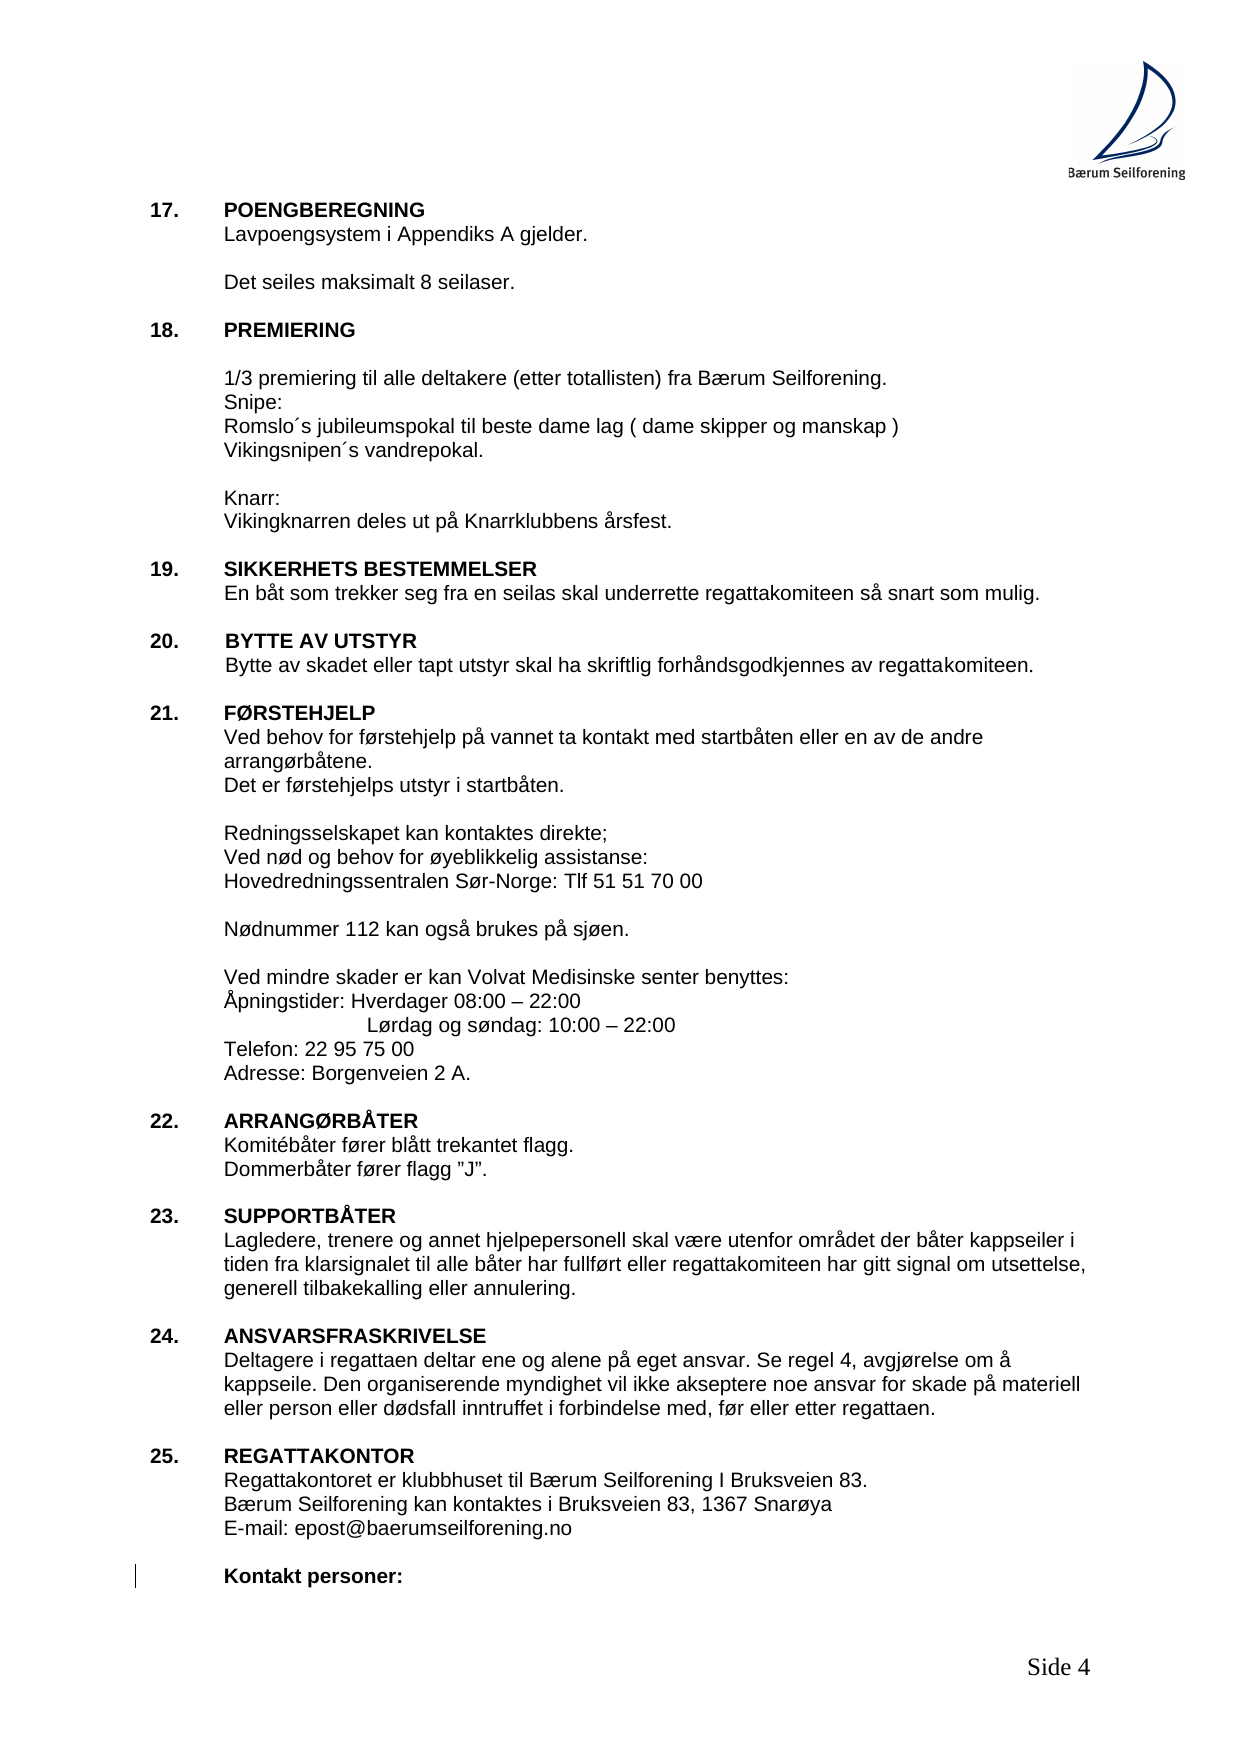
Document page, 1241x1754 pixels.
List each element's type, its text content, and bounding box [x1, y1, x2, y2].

text Knarr: [223, 485, 1090, 509]
text 24. ANSVARSFRASKRIVELSE [150, 1324, 1090, 1348]
text Telefon: 22 95 75 00 [150, 1037, 1090, 1061]
text Ved mindre skader er kan Volvat Medisinske senter benyttes: [150, 965, 1090, 989]
text Romslo´s jubileumspokal til beste dame lag ( dame skipper og manskap ) [223, 413, 1090, 437]
text Deltagere i regattaen deltar ene og alene på eget ansvar. Se regel 4, avgjørelse om å kappseile. Den organiserende myndighet vil ikke akseptere noe ansvar for skade på materiell eller person eller dødsfall inntruffet i forbindelse med, før eller etter regattaen. [223, 1348, 1090, 1420]
text Vikingknarren deles ut på Knarrklubbens årsfest. [223, 509, 1090, 533]
text Åpningstider: Hverdager 08:00 – 22:00 [150, 989, 1090, 1013]
text Lagledere, trenere og annet hjelpepersonell skal være utenfor området der båter kappseiler i tiden fra klarsignalet til alle båter har fullført eller regattakomiteen har gitt signal om utsettelse, generell tilbakekalling eller annulering. [223, 1228, 1090, 1300]
text Kontakt personer: [150, 1564, 1090, 1588]
text 22. ARRANGØRBÅTER [150, 1108, 1090, 1132]
picture [1068, 61, 1186, 180]
text 19. SIKKERHETS BESTEMMELSER En båt som trekker seg fra en seilas skal underrette regattakomiteen så snart som mulig. [150, 557, 1090, 605]
text Vikingsnipen´s vandrepokal. [223, 437, 1090, 461]
text E-mail: epost@baerumseilforening.no [150, 1516, 1090, 1540]
text Regattakontoret er klubbhuset til Bærum Seilforening I Bruksveien 83. [150, 1468, 1090, 1492]
text 23. SUPPORTBÅTER [150, 1204, 1090, 1228]
text 20. BYTTE AV UTSTYR Bytte av skadet eller tapt utstyr skal ha skriftlig forhåndsgodkjennes av regattakomiteen. [150, 629, 1090, 677]
text Ved behov for førstehjelp på vannet ta kontakt med startbåten eller en av de andre arrangørbåtene. [223, 725, 1090, 773]
text Snipe: [150, 389, 1090, 413]
text Ved nød og behov for øyeblikkelig assistanse: Hovedredningssentralen Sør-Norge: Tlf 51 51 70 00 [223, 845, 1090, 893]
text 17. POENGBEREGNING [150, 198, 1090, 222]
text Nødnummer 112 kan også brukes på sjøen. [150, 917, 1090, 941]
text Det er førstehjelps utstyr i startbåten. [150, 773, 1090, 797]
text 18. PREMIERING [150, 318, 1090, 342]
text Dommerbåter fører flagg ”J”. [150, 1156, 1090, 1180]
text 25. REGATTAKONTOR [150, 1444, 1090, 1468]
text Lørdag og søndag: 10:00 – 22:00 [224, 1013, 1090, 1037]
text Adresse: Borgenveien 2 A. [150, 1061, 1090, 1084]
text Bærum Seilforening kan kontaktes i Bruksveien 83, 1367 Snarøya [150, 1492, 1090, 1516]
text Det seiles maksimalt 8 seilaser. [224, 270, 1090, 294]
text 21. FØRSTEHJELP [150, 701, 1090, 725]
text Lavpoengsystem i Appendiks A gjelder. [150, 222, 1090, 246]
text Komitébåter fører blått trekantet flagg. [150, 1132, 1090, 1156]
text 1/3 premiering til alle deltakere (etter totallisten) fra Bærum Seilforening. [150, 366, 1090, 389]
text Redningsselskapet kan kontaktes direkte; [223, 821, 1090, 845]
